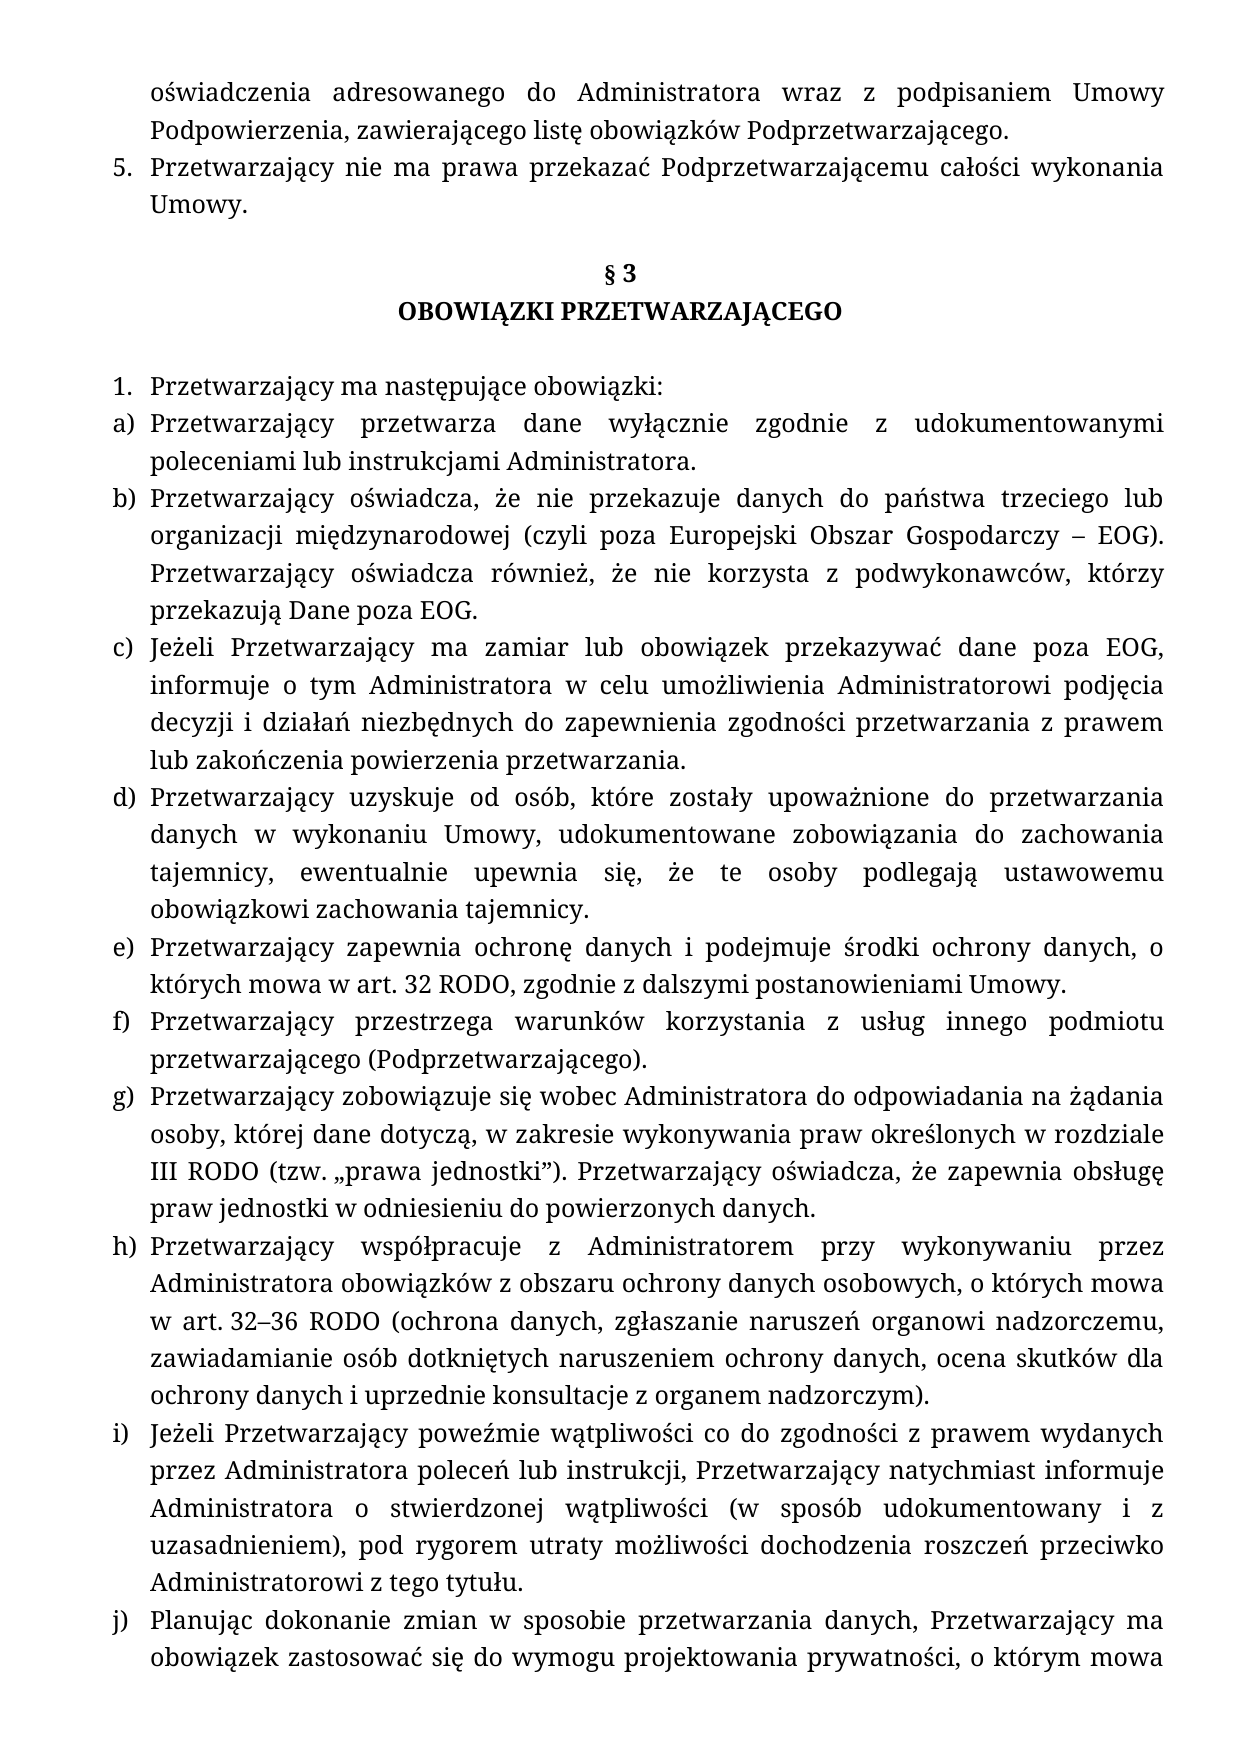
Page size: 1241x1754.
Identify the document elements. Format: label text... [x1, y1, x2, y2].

list Przetwarzający zobowiązuje się wobec Administratora do odpowiadania na żądania osoby, której dane dotyczą, w zakresie wykonywania praw określonych w rozdziale III RODO (tzw. „prawa jednostki”). Przetwarzający oświadcza, że zapewnia obsługę praw jednostki w odniesieniu do powierzonych danych. [112, 1079, 1165, 1225]
list Przetwarzający oświadcza, że nie przekazuje danych do państwa trzeciego lub organizacji międzynarodowej (czyli poza Europejski Obszar Gospodarczy – EOG). Przetwarzający oświadcza również, że nie korzysta z podwykonawców, którzy przekazują Dane poza EOG. [112, 481, 1165, 627]
text OBOWIĄZKI PRZETWARZAJĄCEGO [75, 293, 1165, 328]
list Przetwarzający przetwarza dane wyłącznie zgodnie z udokumentowanymi poleceniami lub instrukcjami Administratora. [112, 406, 1165, 477]
list Jeżeli Przetwarzający ma zamiar lub obowiązek przekazywać dane poza EOG, informuje o tym Administratora w celu umożliwienia Administratorowi podjęcia decyzji i działań niezbędnych do zapewnienia zgodności przetwarzania z prawem lub zakończenia powierzenia przetwarzania. [112, 630, 1165, 776]
list Przetwarzający współpracuje z Administratorem przy wykonywaniu przez Administratora obowiązków z obszaru ochrony danych osobowych, o których mowa w art. 32–36 RODO (ochrona danych, zgłaszanie naruszeń organowi nadzorczemu, zawiadamianie osób dotkniętych naruszeniem ochrony danych, ocena skutków dla ochrony danych i uprzednie konsultacje z organem nadzorczym). [112, 1228, 1165, 1412]
list Przetwarzający zapewnia ochronę danych i podejmuje środki ochrony danych, o których mowa w art. 32 RODO, zgodnie z dalszymi postanowieniami Umowy. [112, 929, 1165, 1001]
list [112, 75, 1165, 146]
list Jeżeli Przetwarzający poweźmie wątpliwości co do zgodności z prawem wydanych przez Administratora poleceń lub instrukcji, Przetwarzający natychmiast informuje Administratora o stwierdzonej wątpliwości (w sposób udokumentowany i z uzasadnieniem), pod rygorem utraty możliwości dochodzenia roszczeń przeciwko Administratorowi z tego tytułu. [112, 1415, 1165, 1599]
list Przetwarzający przestrzega warunków korzystania z usług innego podmiotu przetwarzającego (Podprzetwarzającego). [112, 1004, 1165, 1076]
list Przetwarzający uzyskuje od osób, które zostały upoważnione do przetwarzania danych w wykonaniu Umowy, udokumentowane zobowiązania do zachowania tajemnicy, ewentualnie upewnia się, że te osoby podlegają ustawowemu obowiązkowi zachowania tajemnicy. [112, 780, 1165, 926]
list Przetwarzający ma następujące obowiązki: [112, 368, 1165, 402]
text § 3 [75, 256, 1165, 290]
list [112, 1602, 1165, 1674]
list Przetwarzający nie ma prawa przekazać Podprzetwarzającemu całości wykonania Umowy. [112, 150, 1165, 221]
